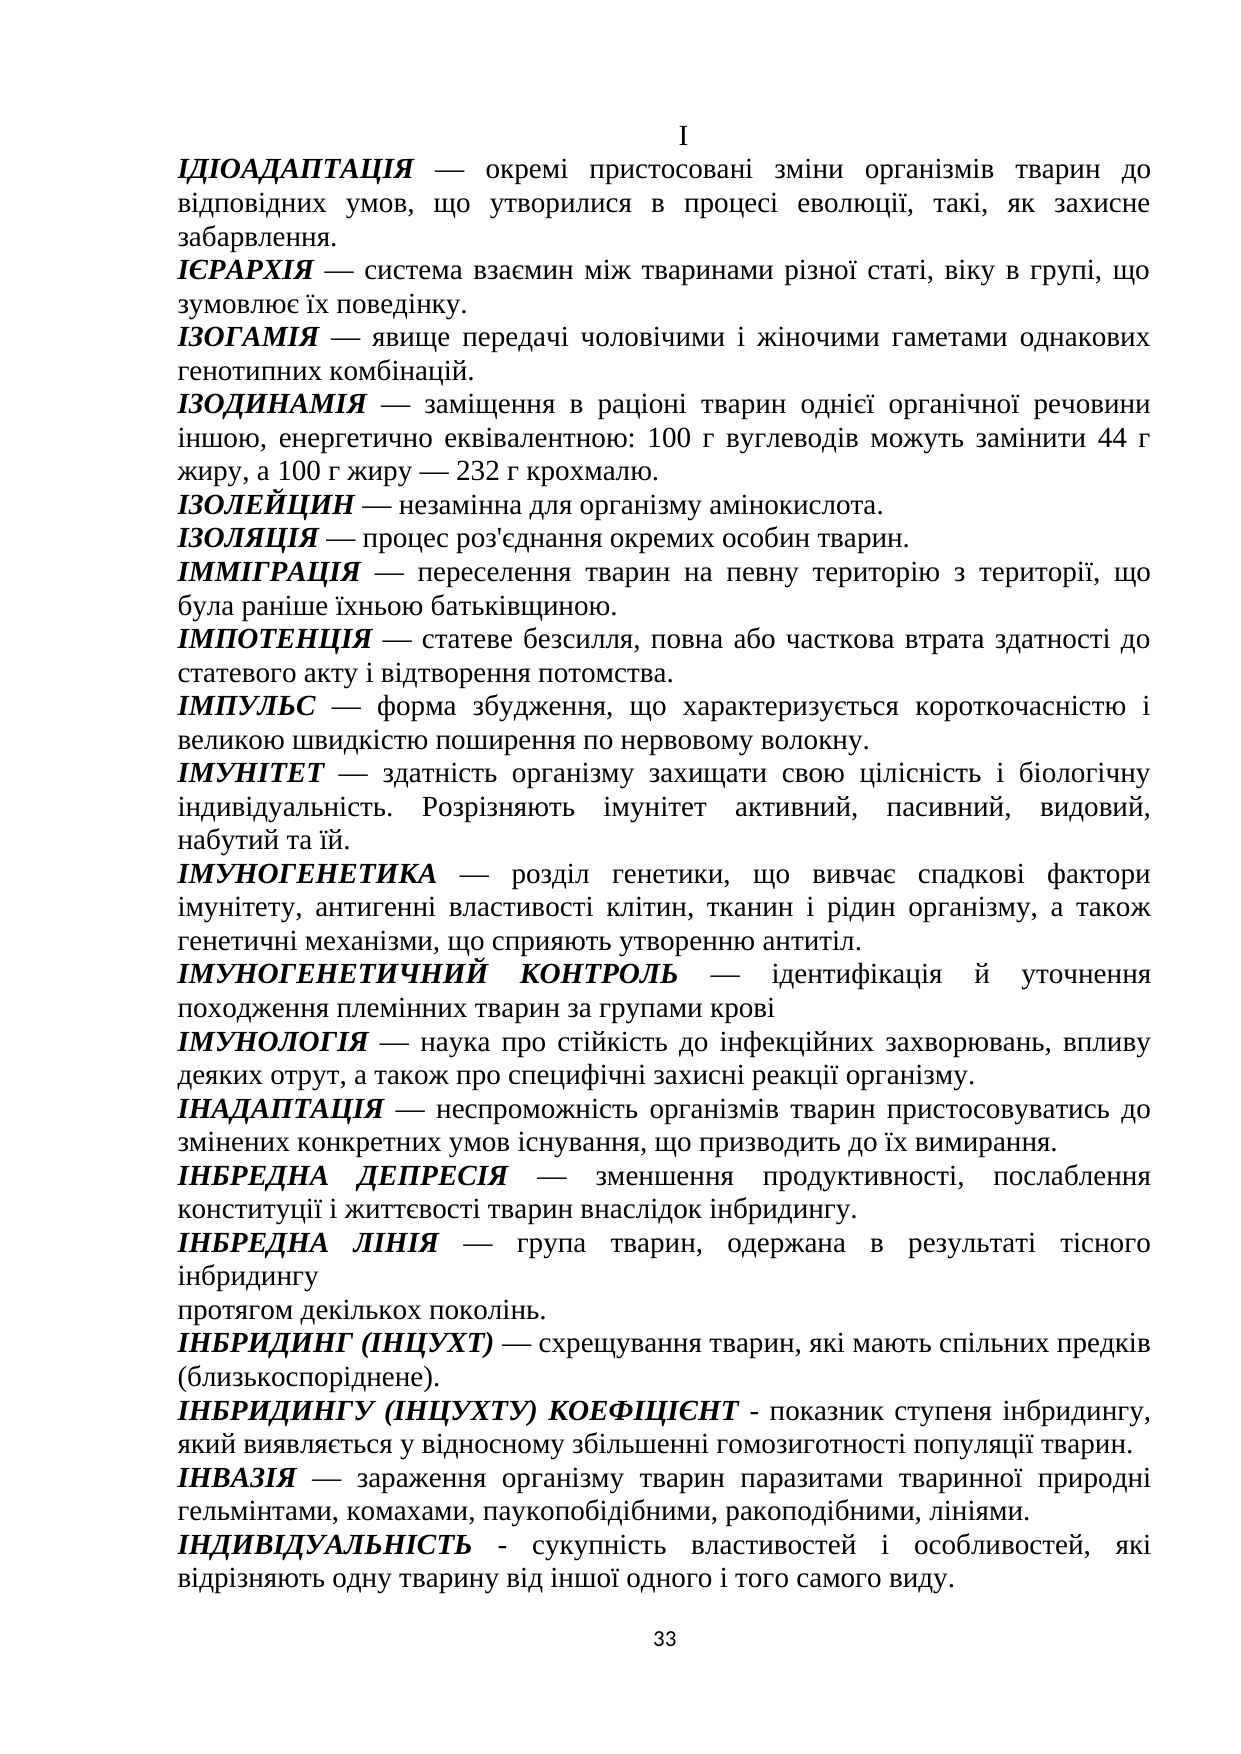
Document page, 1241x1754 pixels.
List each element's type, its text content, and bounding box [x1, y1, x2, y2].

text ІЗОДИНАМІЯ — заміщення в раціоні тварин однієї органічної речовини іншою, енергетично еквівалентною: 100 г вуглеводів можуть замінити 44 г жиру, а 100 г жиру — 232 г крохмалю. [177, 386, 1152, 487]
text ІЗОГАМІЯ — явище передачі чоловічими і жіночими гаметами однакових генотипних комбінацій. [177, 319, 1152, 386]
text ІНДИВІДУАЛЬНІСТЬ - сукупність властивостей і особливостей, які відрізняють одну тварину від іншої одного і того самого виду. [177, 1527, 1152, 1594]
text ІММІГРАЦІЯ — переселення тварин на певну територію з території, що була раніше їхньою батьківщиною. [177, 554, 1152, 621]
text ІМУНОЛОГІЯ — наука про стійкість до інфекційних захворювань, впливу деяких отрут, а також про специфічні захисні реакції організму. [177, 1024, 1152, 1091]
text ІНВАЗІЯ — зараження організму тварин паразитами тваринної природні гельмінтами, комахами, паукопобідібними, ракоподібними, лініями. [177, 1460, 1152, 1527]
text ІЗОЛЯЦІЯ — процес роз'єднання окремих особин тварин. [177, 521, 1152, 554]
text протягом декількох поколінь. [177, 1292, 1152, 1326]
text ІНБРИДИНГ (ІНЦУХТ) — схрещування тварин, які мають спільних предків (близькоспоріднене). [177, 1326, 1152, 1393]
text ІНАДАПТАЦІЯ — неспроможність організмів тварин пристосовуватись до змінених конкретних умов існування, що призводить до їх вимирання. [177, 1091, 1152, 1158]
text І [215, 118, 1152, 152]
text ІЗОЛЕЙЦИН — незамінна для організму амінокислота. [177, 487, 1152, 521]
text ІМПОТЕНЦІЯ — статеве безсилля, повна або часткова втрата здатності до статевого акту і відтворення потомства. [177, 621, 1152, 688]
text ІЄРАРХІЯ — система взаємин між тваринами різної статі, віку в групі, що зумовлює їх поведінку. [177, 252, 1152, 319]
text ІНБРЕДНА ДЕПРЕСІЯ — зменшення продуктивності, послаблення конституції і життєвості тварин внаслідок інбридингу. [177, 1158, 1152, 1225]
text ІМУНОГЕНЕТИЧНИЙ КОНТРОЛЬ — ідентифікація й уточнення походження племінних тварин за групами крові [177, 957, 1152, 1024]
text ІНБРИДИНГУ (ІНЦУХТУ) КОЕФІЦІЄНТ - показник ступеня інбридингу, який виявляється у відносному збільшенні гомозиготності популяції тварин. [177, 1393, 1152, 1460]
text ІМПУЛЬС — форма збудження, що характеризується короткочасністю і великою швидкістю поширення по нервовому волокну. [177, 688, 1152, 755]
text ІДІОАДАПТАЦІЯ — окремі пристосовані зміни організмів тварин до відповідних умов, що утворилися в процесі еволюції, такі, як захисне забарвлення. [177, 152, 1152, 252]
text ІМУНОГЕНЕТИКА — розділ генетики, що вивчає спадкові фактори імунітету, антигенні властивості клітин, тканин і рідин організму, а також генетичні механізми, що сприяють утворенню антитіл. [177, 856, 1152, 957]
text ІМУНІТЕТ — здатність організму захищати свою цілісність і біологічну індивідуальність. Розрізняють імунітет активний, пасивний, видовий, набутий та їй. [177, 755, 1152, 856]
text ІНБРЕДНА ЛІНІЯ — група тварин, одержана в результаті тісного інбридингу [177, 1225, 1152, 1292]
